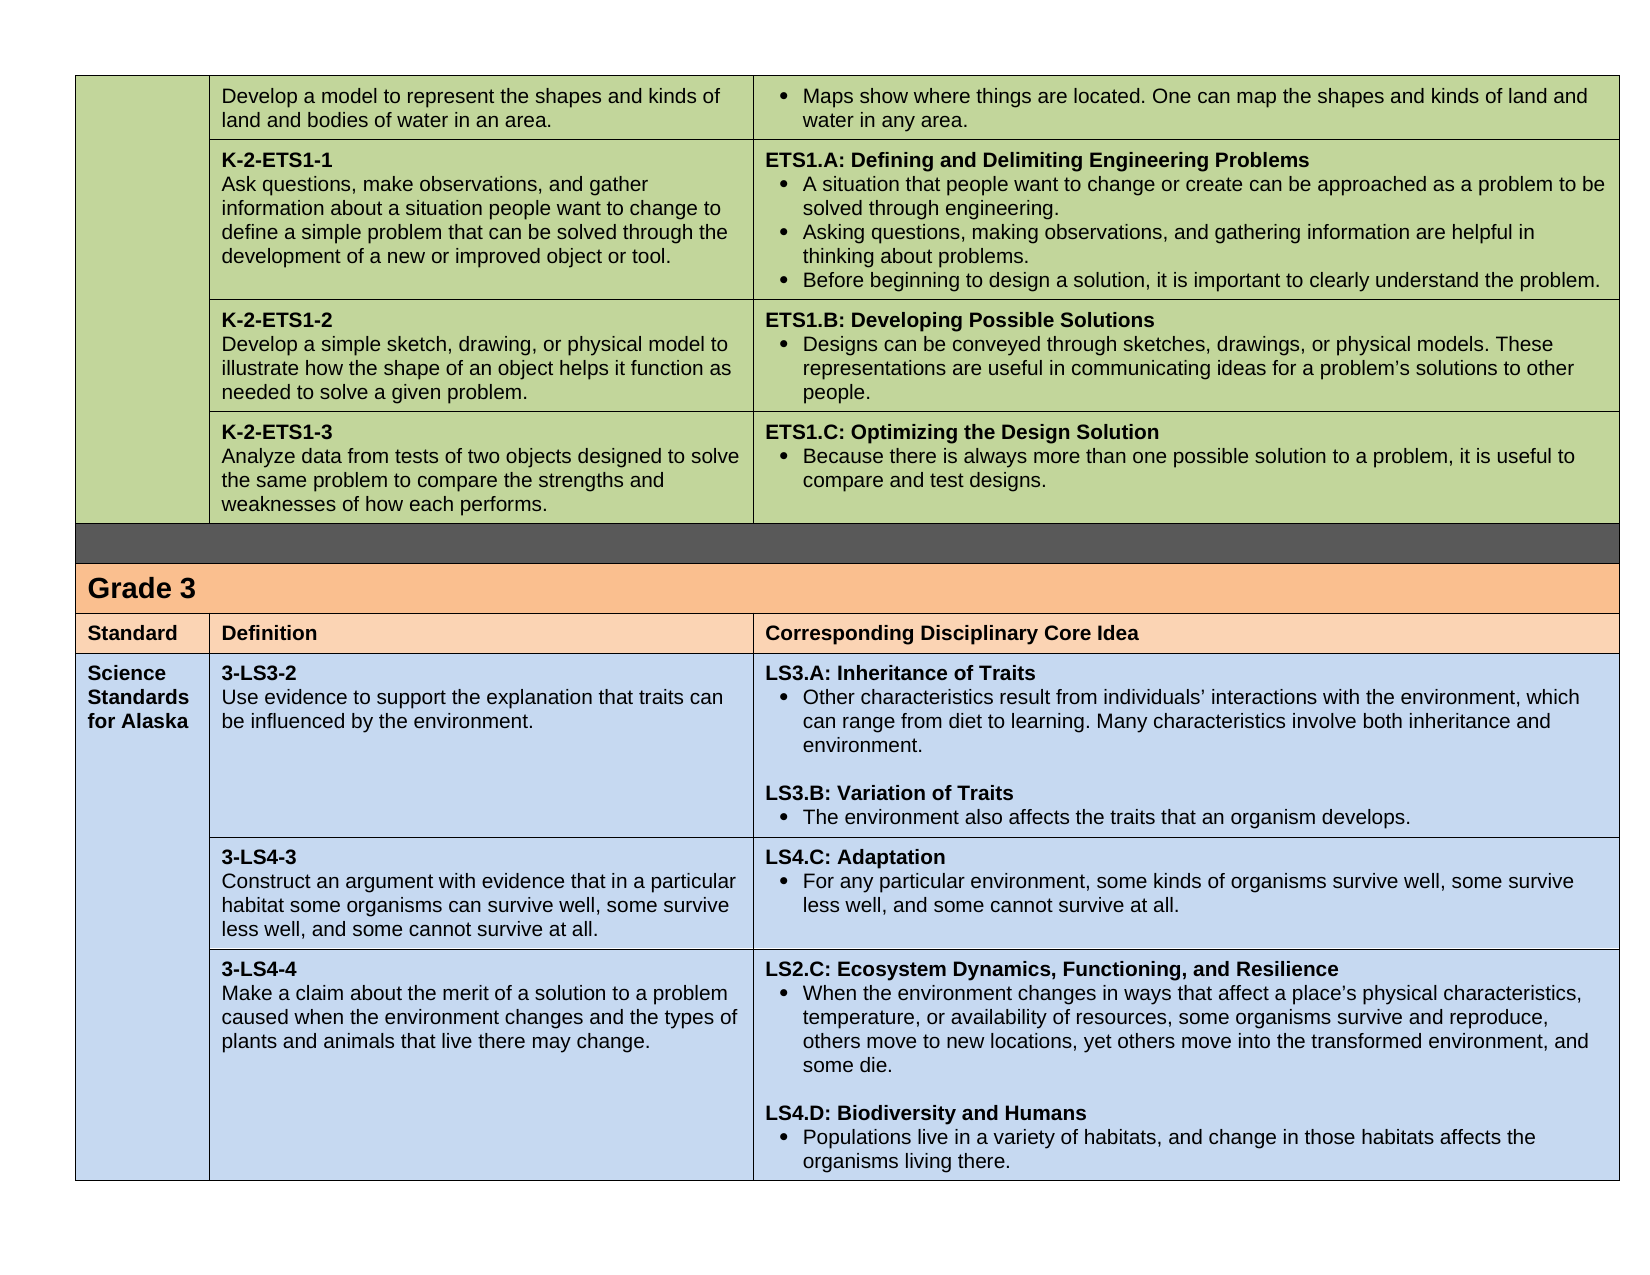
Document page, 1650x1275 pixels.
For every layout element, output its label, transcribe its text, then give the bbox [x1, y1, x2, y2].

table_cell [76, 524, 1619, 563]
table_cell Science Standards for Alaska [76, 654, 209, 1180]
table_cell Corresponding Disciplinary Core Idea [754, 614, 1619, 653]
table_cell LS2.C: Ecosystem Dynamics, Functioning, and Resilience When the environment changes in ways that affect a place’s physical characteristics, temperature, or availability of resources, some organisms survive and reproduce, others move to new locations, yet others move into the transformed environment, and some die. LS4.D: Biodiversity and Humans Populations live in a variety of habitats, and change in those habitats affects the organisms living there. [754, 950, 1619, 1180]
table_cell ETS1.C: Optimizing the Design Solution Because there is always more than one possible solution to a problem, it is useful to compare and test designs. [754, 412, 1619, 523]
table_cell LS4.C: Adaptation For any particular environment, some kinds of organisms survive well, some survive less well, and some cannot survive at all. [754, 838, 1619, 948]
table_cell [754, 76, 1619, 139]
table_cell 3-LS4-3 Construct an argument with evidence that in a particular habitat some organisms can survive well, some survive less well, and some cannot survive at all. [210, 838, 753, 948]
table_cell LS3.A: Inheritance of Traits Other characteristics result from individuals’ interactions with the environment, which can range from diet to learning. Many characteristics involve both inheritance and environment. LS3.B: Variation of Traits The environment also affects the traits that an organism develops. [754, 654, 1619, 837]
table_cell ETS1.A: Defining and Delimiting Engineering Problems A situation that people want to change or create can be approached as a problem to be solved through engineering. Asking questions, making observations, and gathering information are helpful in thinking about problems. Before beginning to design a solution, it is important to clearly understand the problem. [754, 140, 1619, 299]
table_cell 3-LS3-2 Use evidence to support the explanation that traits can be influenced by the environment. [210, 654, 753, 837]
table_cell K-2-ETS1-3 Analyze data from tests of two objects designed to solve the same problem to compare the strengths and weaknesses of how each performs. [210, 412, 753, 523]
table_cell ETS1.B: Developing Possible Solutions Designs can be conveyed through sketches, drawings, or physical models. These representations are useful in communicating ideas for a problem’s solutions to other people. [754, 300, 1619, 411]
table_cell Standard [76, 614, 209, 653]
table_cell 3-LS4-4 Make a claim about the merit of a solution to a problem caused when the environment changes and the types of plants and animals that live there may change. [210, 950, 753, 1180]
table_cell K-2-ETS1-2 Develop a simple sketch, drawing, or physical model to illustrate how the shape of an object helps it function as needed to solve a given problem. [210, 300, 753, 411]
table_cell Grade 3 [76, 564, 1619, 613]
table_cell K-2-ETS1-1 Ask questions, make observations, and gather information about a situation people want to change to define a simple problem that can be solved through the development of a new or improved object or tool. [210, 140, 753, 299]
table_cell Definition [210, 614, 753, 653]
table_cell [210, 76, 753, 139]
